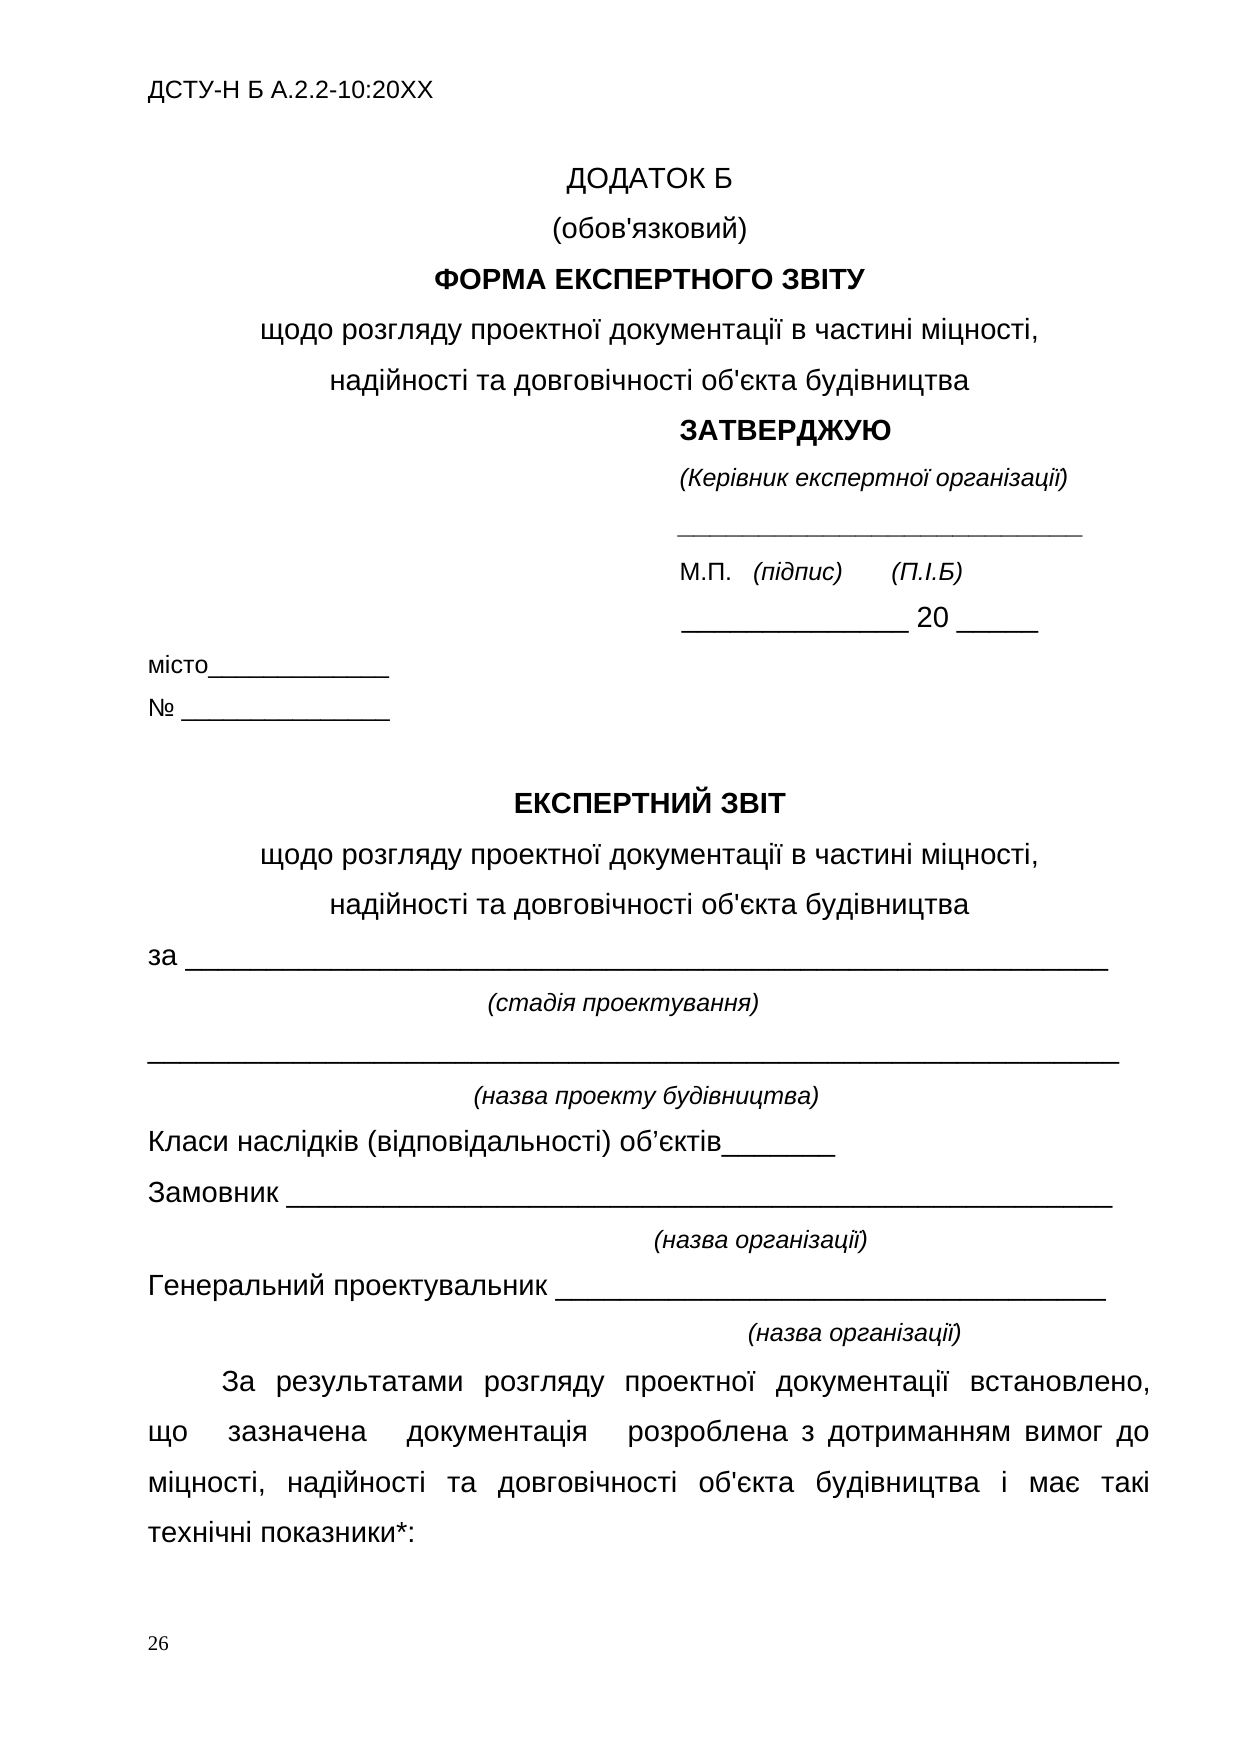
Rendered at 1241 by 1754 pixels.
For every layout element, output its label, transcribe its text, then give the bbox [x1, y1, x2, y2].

text Замовник ___________________________________________________ [148, 1175, 1152, 1208]
text ______________ 20 _____ [148, 600, 1152, 633]
text (назва організації) [148, 1318, 1152, 1347]
text ДОДАТОК Б [148, 161, 1152, 195]
text За результатами розгляду проектної документації встановлено, що зазначена документація розроблена з дотриманням вимог до міцності, надійності та довговічності об'єкта будівництва і має такі технічні показники*: [148, 1364, 1152, 1548]
text (назва організації) [148, 1225, 1152, 1254]
text ФОРМА ЕКСПЕРТНОГО ЗВІТУ [148, 262, 1152, 295]
text № _______________ [148, 693, 1152, 722]
text (Керівник експертної організації) [148, 463, 1152, 492]
text місто_____________ [148, 650, 1152, 679]
text ЕКСПЕРТНИЙ ЗВІТ [148, 787, 1152, 820]
text щодо розгляду проектної документації в частині міцності, [148, 312, 1152, 346]
text за _________________________________________________________ [148, 937, 1152, 971]
text щодо розгляду проектної документації в частині міцності, [148, 837, 1152, 870]
text М.П. (підпис) (П.І.Б) [148, 557, 1152, 585]
text ____________________________________________________________ [148, 1031, 1152, 1064]
text надійності та довговічності об'єкта будівництва [148, 362, 1152, 396]
text Генеральний проектувальник __________________________________ [148, 1268, 1152, 1302]
text ЗАТВЕРДЖУЮ [148, 413, 1152, 446]
text (обов'язковий) [148, 212, 1152, 245]
text (стадія проектування) [148, 988, 1152, 1017]
text надійності та довговічності об'єкта будівництва [148, 887, 1152, 921]
text Класи наслідків (відповідальності) об’єктів_______ [148, 1124, 1152, 1158]
text _________________________ [148, 506, 1152, 540]
text (назва проекту будівництва) [148, 1081, 1152, 1110]
